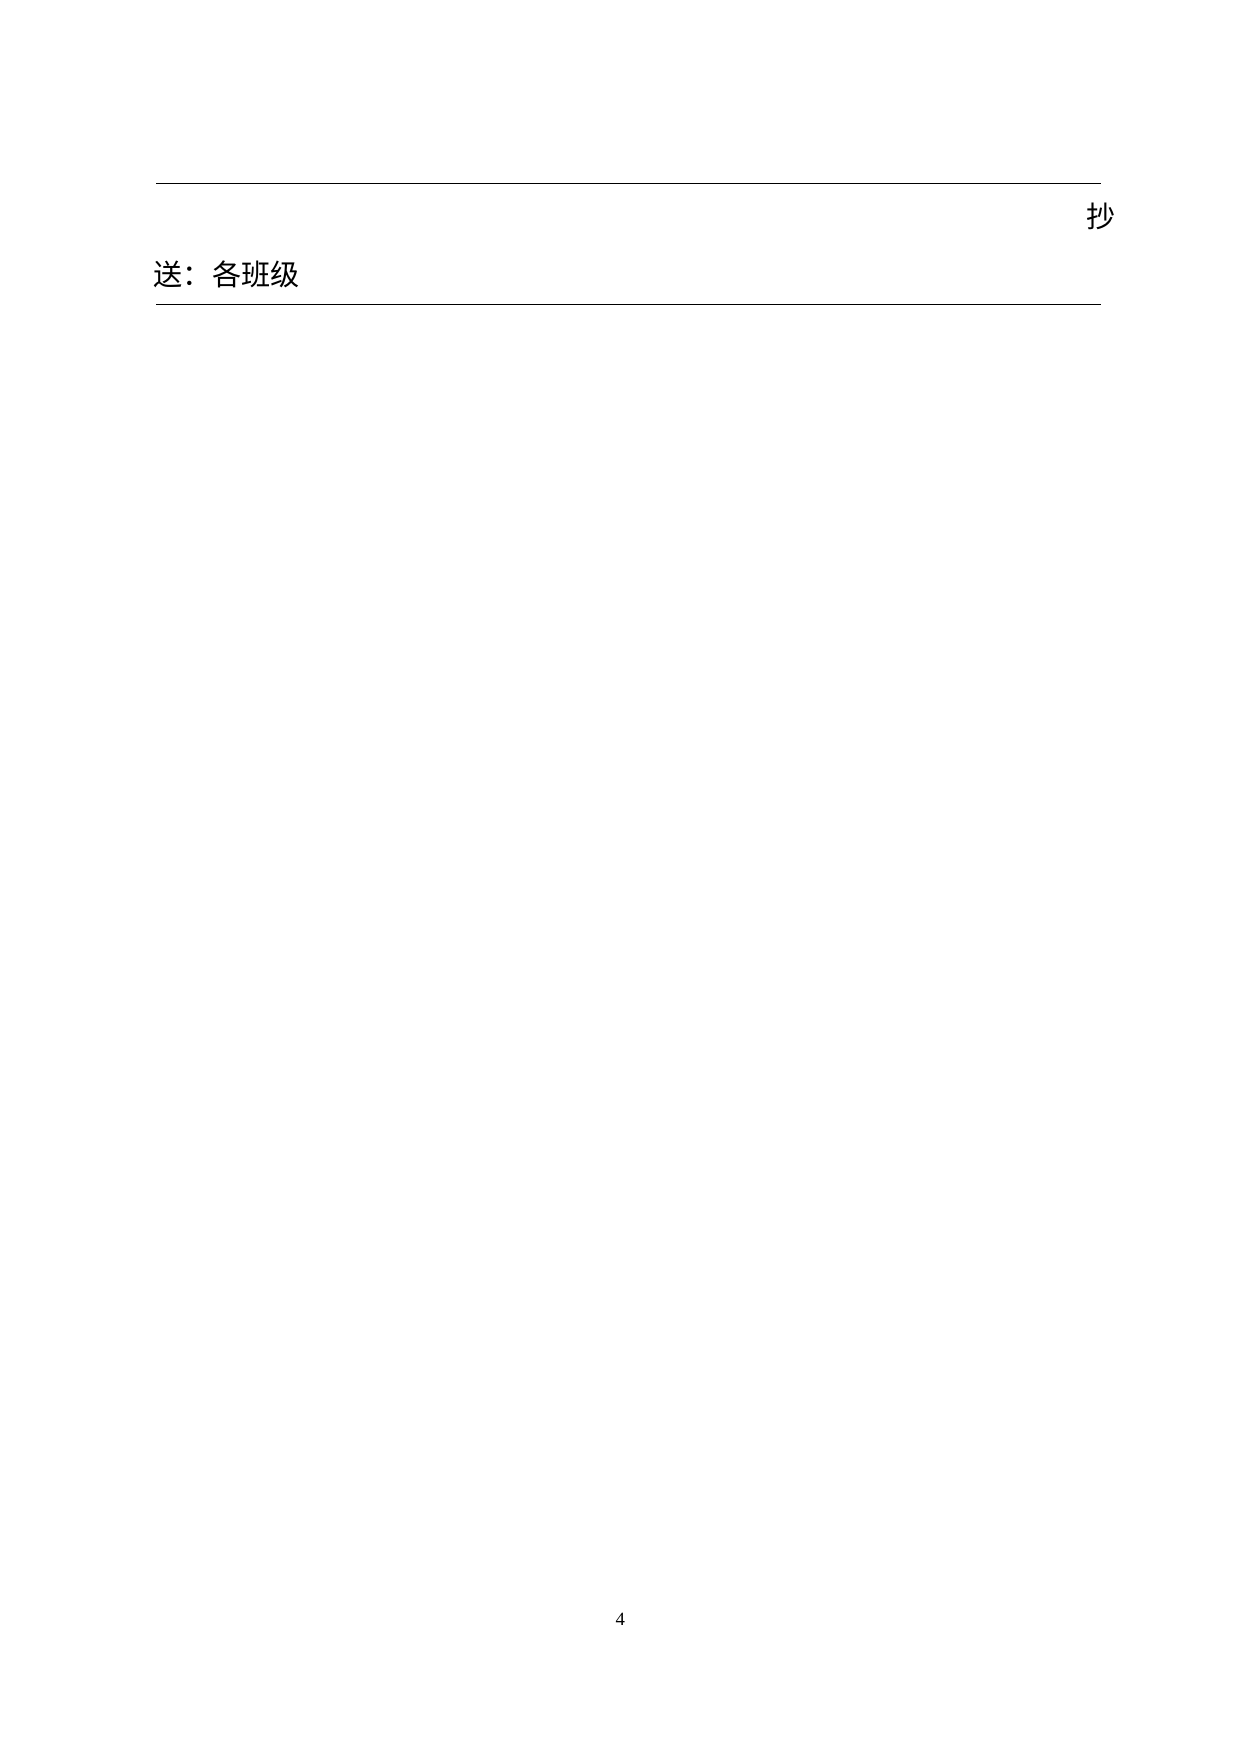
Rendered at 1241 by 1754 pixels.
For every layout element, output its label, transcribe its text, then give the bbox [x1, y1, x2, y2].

text 抄送：各班级 [153, 177, 1087, 294]
